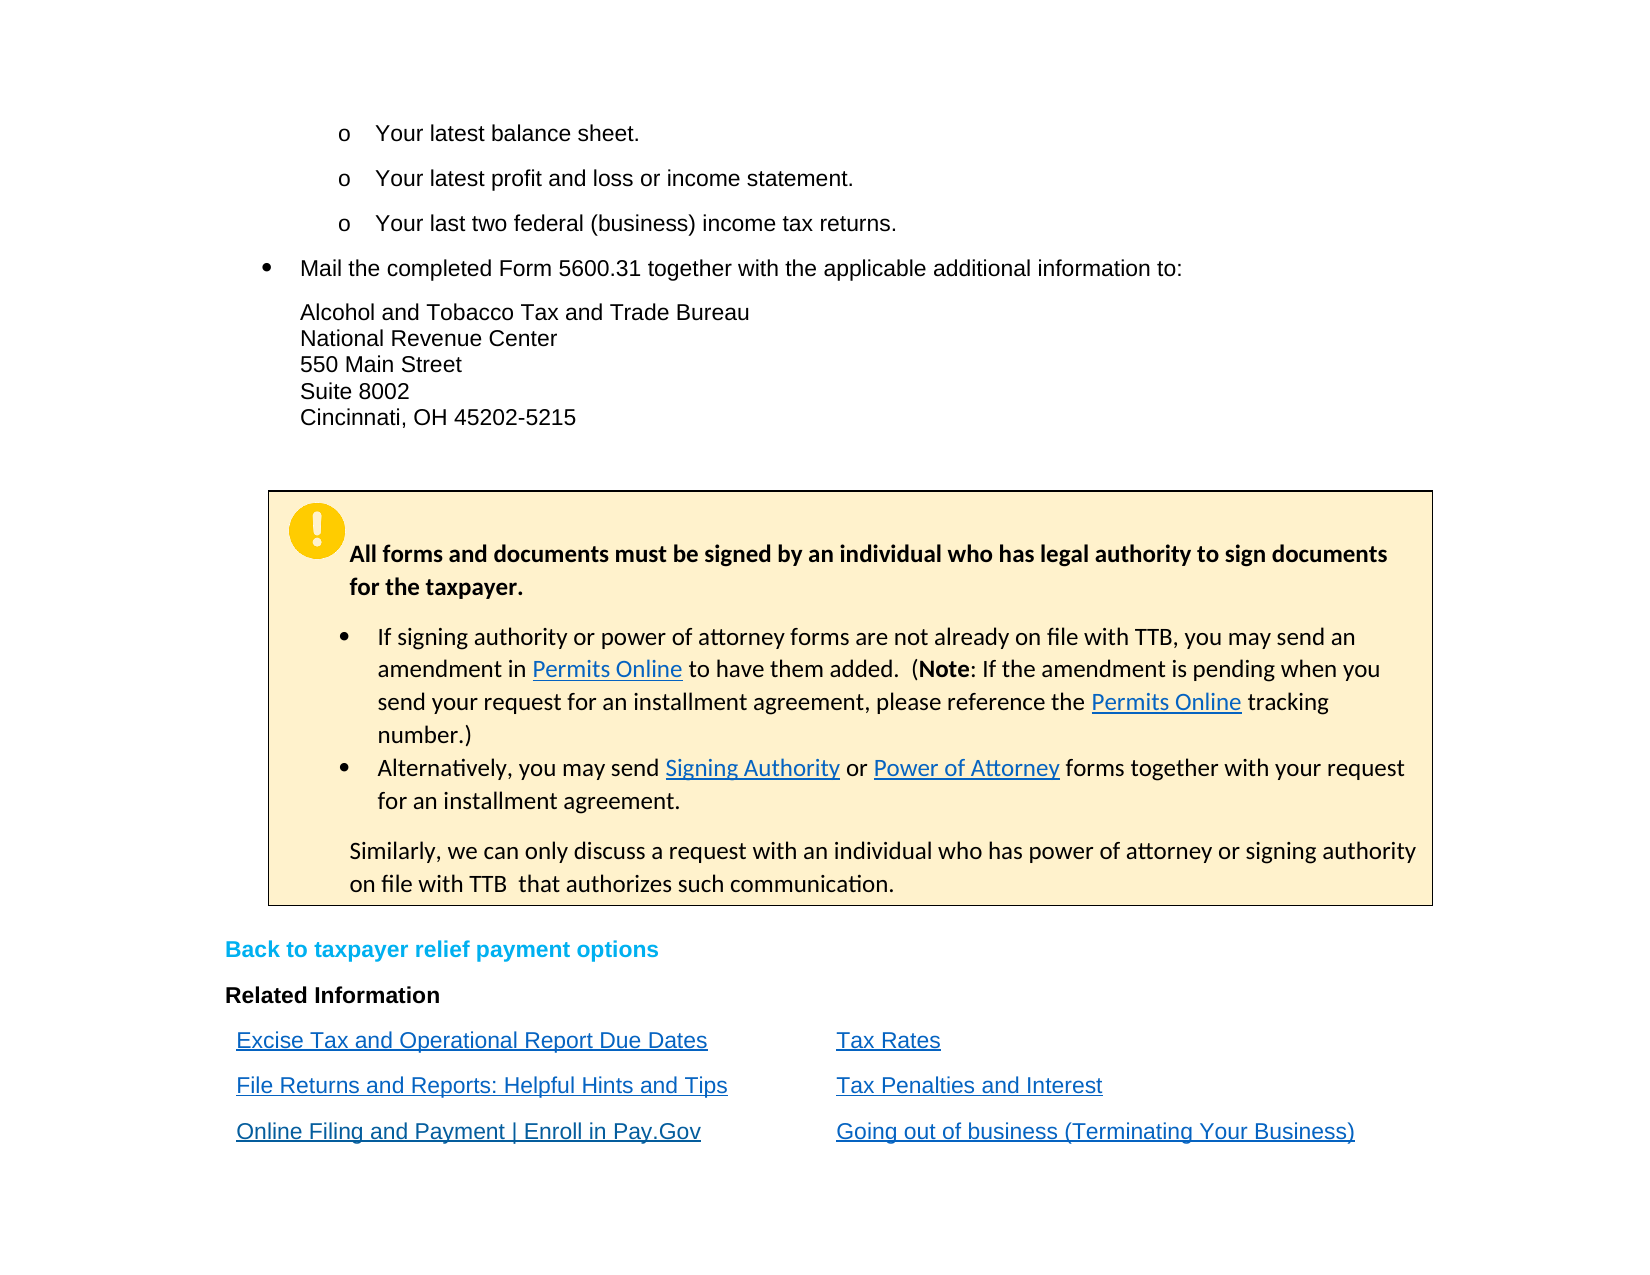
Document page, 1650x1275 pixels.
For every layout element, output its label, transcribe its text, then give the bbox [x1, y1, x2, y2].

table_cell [825, 1118, 1425, 1155]
table_cell File Returns and Reports: Helpful Hints and Tips [225, 1072, 825, 1118]
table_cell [225, 1118, 825, 1155]
text Back to taxpayer relief payment options [225, 537, 1425, 963]
text Alcohol and Tobacco Tax and Trade Bureau National Revenue Center 550 Main Street Suite 8002 Cincinnati, OH 45202-5215 [300, 298, 1425, 430]
table_header Excise Tax and Operational Report Due Dates [225, 1027, 825, 1072]
list Your last two federal (business) income tax returns. [337, 210, 1425, 238]
table_cell Tax Penalties and Interest [825, 1072, 1425, 1118]
list Your latest profit and loss or income statement. [337, 165, 1425, 193]
picture [283, 498, 350, 563]
list Mail the completed Form 5600.31 together with the applicable additional information to: [262, 255, 1425, 282]
table_header Tax Rates [825, 1027, 1425, 1072]
list Your latest balance sheet. [337, 120, 1425, 148]
text Related Information [225, 982, 1425, 1008]
